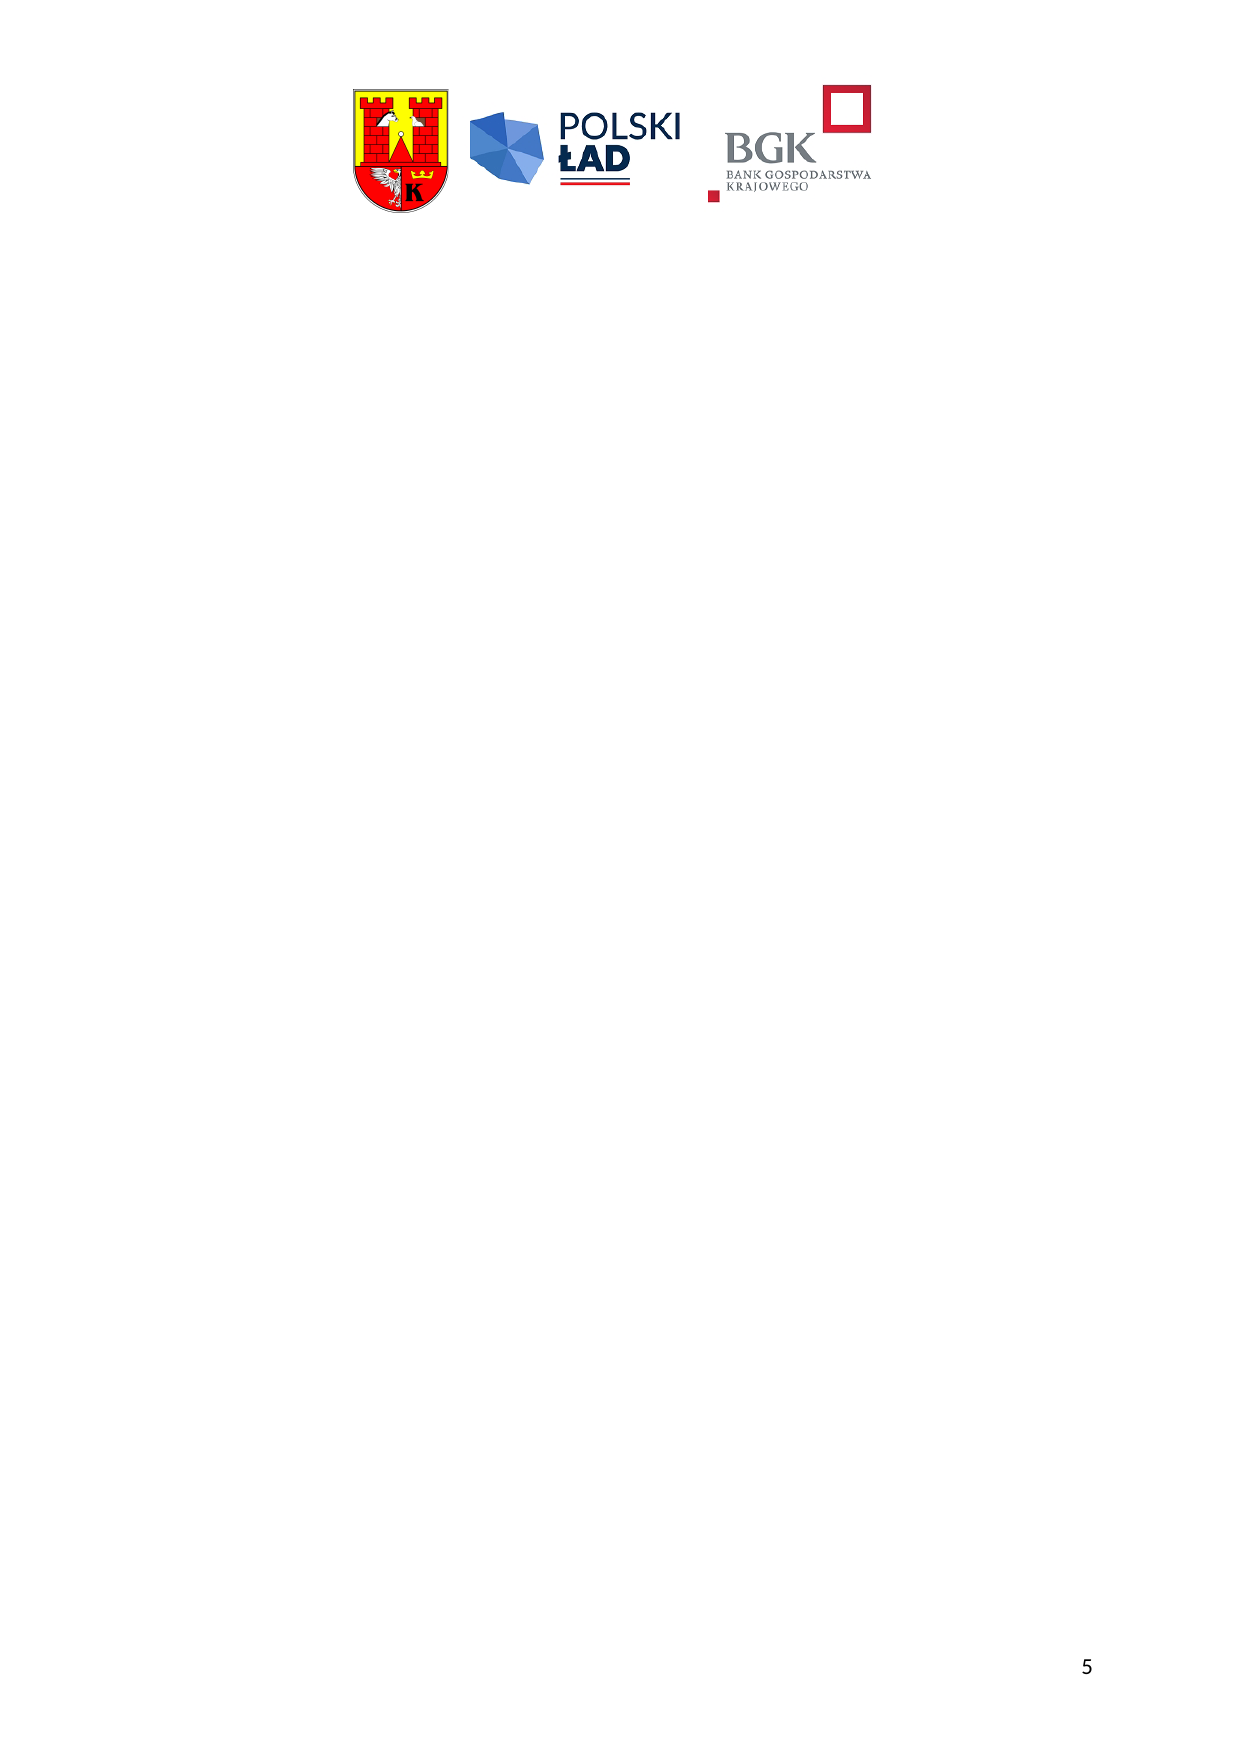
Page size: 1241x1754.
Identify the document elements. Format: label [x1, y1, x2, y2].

picture [353, 89, 448, 213]
